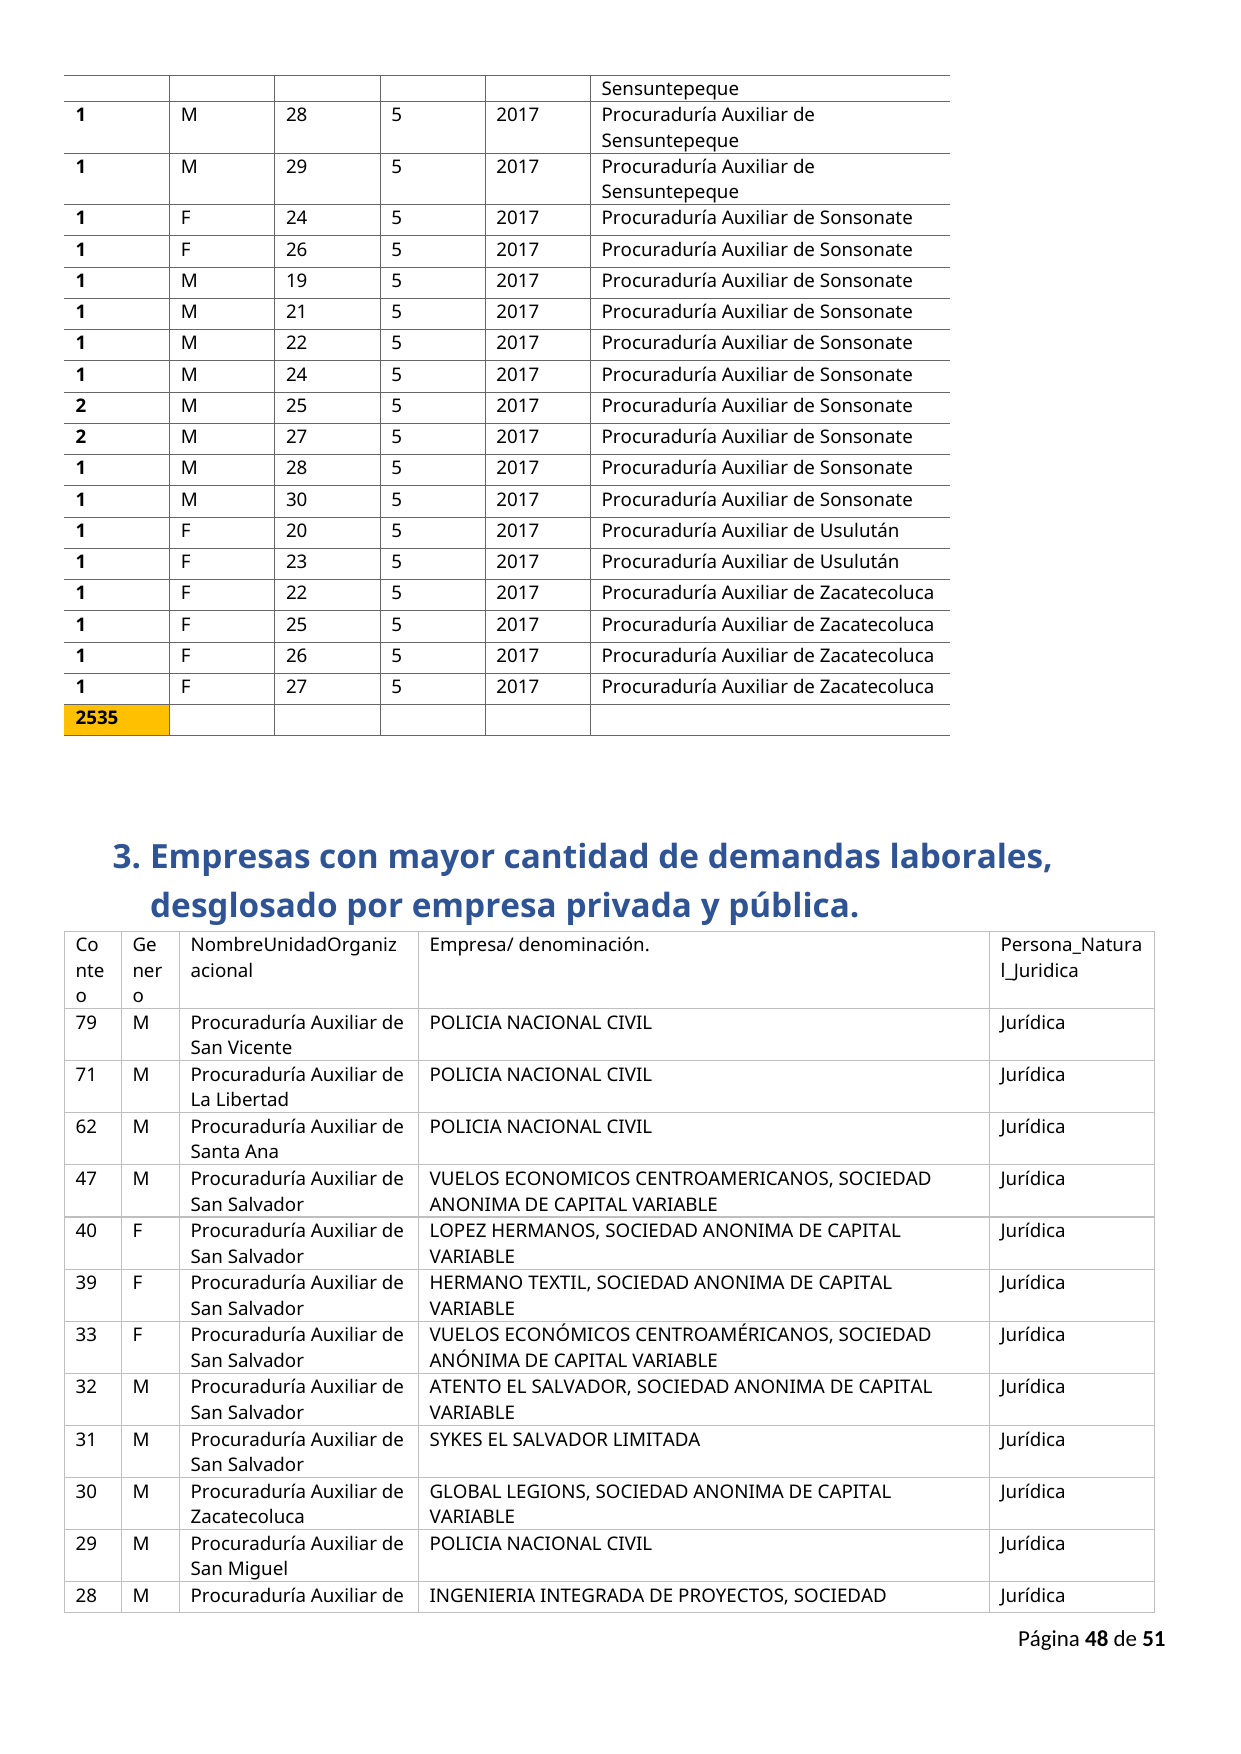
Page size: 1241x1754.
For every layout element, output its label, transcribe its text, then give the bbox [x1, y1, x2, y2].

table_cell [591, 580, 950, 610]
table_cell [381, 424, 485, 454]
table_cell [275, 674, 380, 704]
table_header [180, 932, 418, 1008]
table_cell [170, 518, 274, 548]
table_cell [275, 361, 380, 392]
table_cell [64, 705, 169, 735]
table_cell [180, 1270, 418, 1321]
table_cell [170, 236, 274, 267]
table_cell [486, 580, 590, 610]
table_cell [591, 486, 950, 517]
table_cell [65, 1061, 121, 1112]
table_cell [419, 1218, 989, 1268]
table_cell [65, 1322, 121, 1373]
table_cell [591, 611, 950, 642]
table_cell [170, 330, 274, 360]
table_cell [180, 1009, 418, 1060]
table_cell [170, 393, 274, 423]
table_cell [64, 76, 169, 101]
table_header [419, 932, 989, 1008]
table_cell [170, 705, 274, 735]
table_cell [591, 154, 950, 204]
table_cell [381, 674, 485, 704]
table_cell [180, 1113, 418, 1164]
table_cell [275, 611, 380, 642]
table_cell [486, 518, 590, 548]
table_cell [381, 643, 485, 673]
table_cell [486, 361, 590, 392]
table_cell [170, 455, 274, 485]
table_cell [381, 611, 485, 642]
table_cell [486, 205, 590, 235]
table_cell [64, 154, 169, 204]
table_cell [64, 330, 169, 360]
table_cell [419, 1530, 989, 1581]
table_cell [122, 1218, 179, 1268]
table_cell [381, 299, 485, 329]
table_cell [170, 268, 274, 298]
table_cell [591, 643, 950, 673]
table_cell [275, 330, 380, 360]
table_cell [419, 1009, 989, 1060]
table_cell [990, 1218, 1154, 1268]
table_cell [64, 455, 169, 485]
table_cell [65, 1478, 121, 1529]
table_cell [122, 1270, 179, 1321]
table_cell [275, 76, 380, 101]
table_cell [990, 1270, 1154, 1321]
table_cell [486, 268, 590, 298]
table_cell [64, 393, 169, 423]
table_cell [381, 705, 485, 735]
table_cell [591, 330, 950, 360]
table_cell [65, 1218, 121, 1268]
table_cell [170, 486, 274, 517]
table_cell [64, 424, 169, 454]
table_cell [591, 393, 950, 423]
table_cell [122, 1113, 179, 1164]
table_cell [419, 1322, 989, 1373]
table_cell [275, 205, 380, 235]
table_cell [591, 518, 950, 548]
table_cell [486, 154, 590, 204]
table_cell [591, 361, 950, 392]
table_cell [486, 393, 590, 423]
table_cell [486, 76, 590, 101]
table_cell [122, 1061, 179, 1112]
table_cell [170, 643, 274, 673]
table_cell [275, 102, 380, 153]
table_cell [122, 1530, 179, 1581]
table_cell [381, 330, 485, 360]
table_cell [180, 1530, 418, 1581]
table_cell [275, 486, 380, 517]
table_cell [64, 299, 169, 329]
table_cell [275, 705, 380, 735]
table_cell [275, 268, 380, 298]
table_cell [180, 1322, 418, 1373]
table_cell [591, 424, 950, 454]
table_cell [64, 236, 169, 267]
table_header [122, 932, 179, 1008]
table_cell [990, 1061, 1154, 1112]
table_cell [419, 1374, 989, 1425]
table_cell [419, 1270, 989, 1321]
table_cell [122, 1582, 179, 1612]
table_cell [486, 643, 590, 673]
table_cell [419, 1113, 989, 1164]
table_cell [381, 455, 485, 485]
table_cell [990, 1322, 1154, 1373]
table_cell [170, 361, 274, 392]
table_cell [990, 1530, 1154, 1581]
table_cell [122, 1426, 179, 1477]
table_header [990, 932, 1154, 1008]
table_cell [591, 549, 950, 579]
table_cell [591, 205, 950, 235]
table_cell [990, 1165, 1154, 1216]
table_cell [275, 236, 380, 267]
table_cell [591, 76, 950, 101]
subtitle Empresas con mayor cantidad de demandas laborales, desglosado por empresa privada y pública. [112, 833, 1165, 927]
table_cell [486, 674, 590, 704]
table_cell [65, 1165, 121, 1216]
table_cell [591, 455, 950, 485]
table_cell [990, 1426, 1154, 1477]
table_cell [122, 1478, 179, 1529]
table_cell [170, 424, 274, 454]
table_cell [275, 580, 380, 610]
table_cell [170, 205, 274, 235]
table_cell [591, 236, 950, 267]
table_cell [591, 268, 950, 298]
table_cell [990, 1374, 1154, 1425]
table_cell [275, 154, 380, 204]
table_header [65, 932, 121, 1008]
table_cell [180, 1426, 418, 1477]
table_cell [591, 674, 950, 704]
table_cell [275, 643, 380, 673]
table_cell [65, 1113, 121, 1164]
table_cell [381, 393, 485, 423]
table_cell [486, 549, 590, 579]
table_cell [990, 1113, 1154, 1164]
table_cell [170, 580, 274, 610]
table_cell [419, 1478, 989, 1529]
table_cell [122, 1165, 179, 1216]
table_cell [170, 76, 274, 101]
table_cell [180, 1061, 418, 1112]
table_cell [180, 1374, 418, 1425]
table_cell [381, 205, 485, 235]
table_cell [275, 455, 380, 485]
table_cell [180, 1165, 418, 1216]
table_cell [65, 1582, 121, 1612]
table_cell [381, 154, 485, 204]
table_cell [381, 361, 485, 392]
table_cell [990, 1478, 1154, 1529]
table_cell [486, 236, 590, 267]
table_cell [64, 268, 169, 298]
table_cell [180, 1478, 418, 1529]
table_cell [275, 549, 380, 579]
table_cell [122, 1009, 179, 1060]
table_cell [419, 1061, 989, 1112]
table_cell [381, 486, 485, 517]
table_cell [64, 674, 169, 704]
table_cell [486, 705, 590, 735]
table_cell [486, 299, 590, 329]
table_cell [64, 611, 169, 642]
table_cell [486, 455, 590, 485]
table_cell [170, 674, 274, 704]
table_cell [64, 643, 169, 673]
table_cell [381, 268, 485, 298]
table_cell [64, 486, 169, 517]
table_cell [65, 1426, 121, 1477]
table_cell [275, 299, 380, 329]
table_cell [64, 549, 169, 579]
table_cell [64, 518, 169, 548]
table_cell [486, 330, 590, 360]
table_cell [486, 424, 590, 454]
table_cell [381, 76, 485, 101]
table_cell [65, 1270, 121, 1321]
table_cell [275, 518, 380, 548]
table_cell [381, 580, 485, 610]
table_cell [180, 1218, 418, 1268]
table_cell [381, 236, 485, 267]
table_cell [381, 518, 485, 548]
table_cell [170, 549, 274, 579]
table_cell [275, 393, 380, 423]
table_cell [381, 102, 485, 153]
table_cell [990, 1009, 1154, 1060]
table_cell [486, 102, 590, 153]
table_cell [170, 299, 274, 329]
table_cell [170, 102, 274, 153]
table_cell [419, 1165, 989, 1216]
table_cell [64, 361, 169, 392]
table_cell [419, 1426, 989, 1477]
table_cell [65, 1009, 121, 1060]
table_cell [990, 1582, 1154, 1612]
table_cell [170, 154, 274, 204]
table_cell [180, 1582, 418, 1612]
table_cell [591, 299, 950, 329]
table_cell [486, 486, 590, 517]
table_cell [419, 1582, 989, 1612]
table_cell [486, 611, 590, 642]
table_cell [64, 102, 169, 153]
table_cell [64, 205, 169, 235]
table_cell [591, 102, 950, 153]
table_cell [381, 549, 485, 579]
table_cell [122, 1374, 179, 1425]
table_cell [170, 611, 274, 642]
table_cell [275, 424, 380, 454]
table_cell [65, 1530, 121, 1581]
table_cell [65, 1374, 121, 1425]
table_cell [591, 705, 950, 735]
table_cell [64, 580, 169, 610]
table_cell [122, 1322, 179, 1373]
